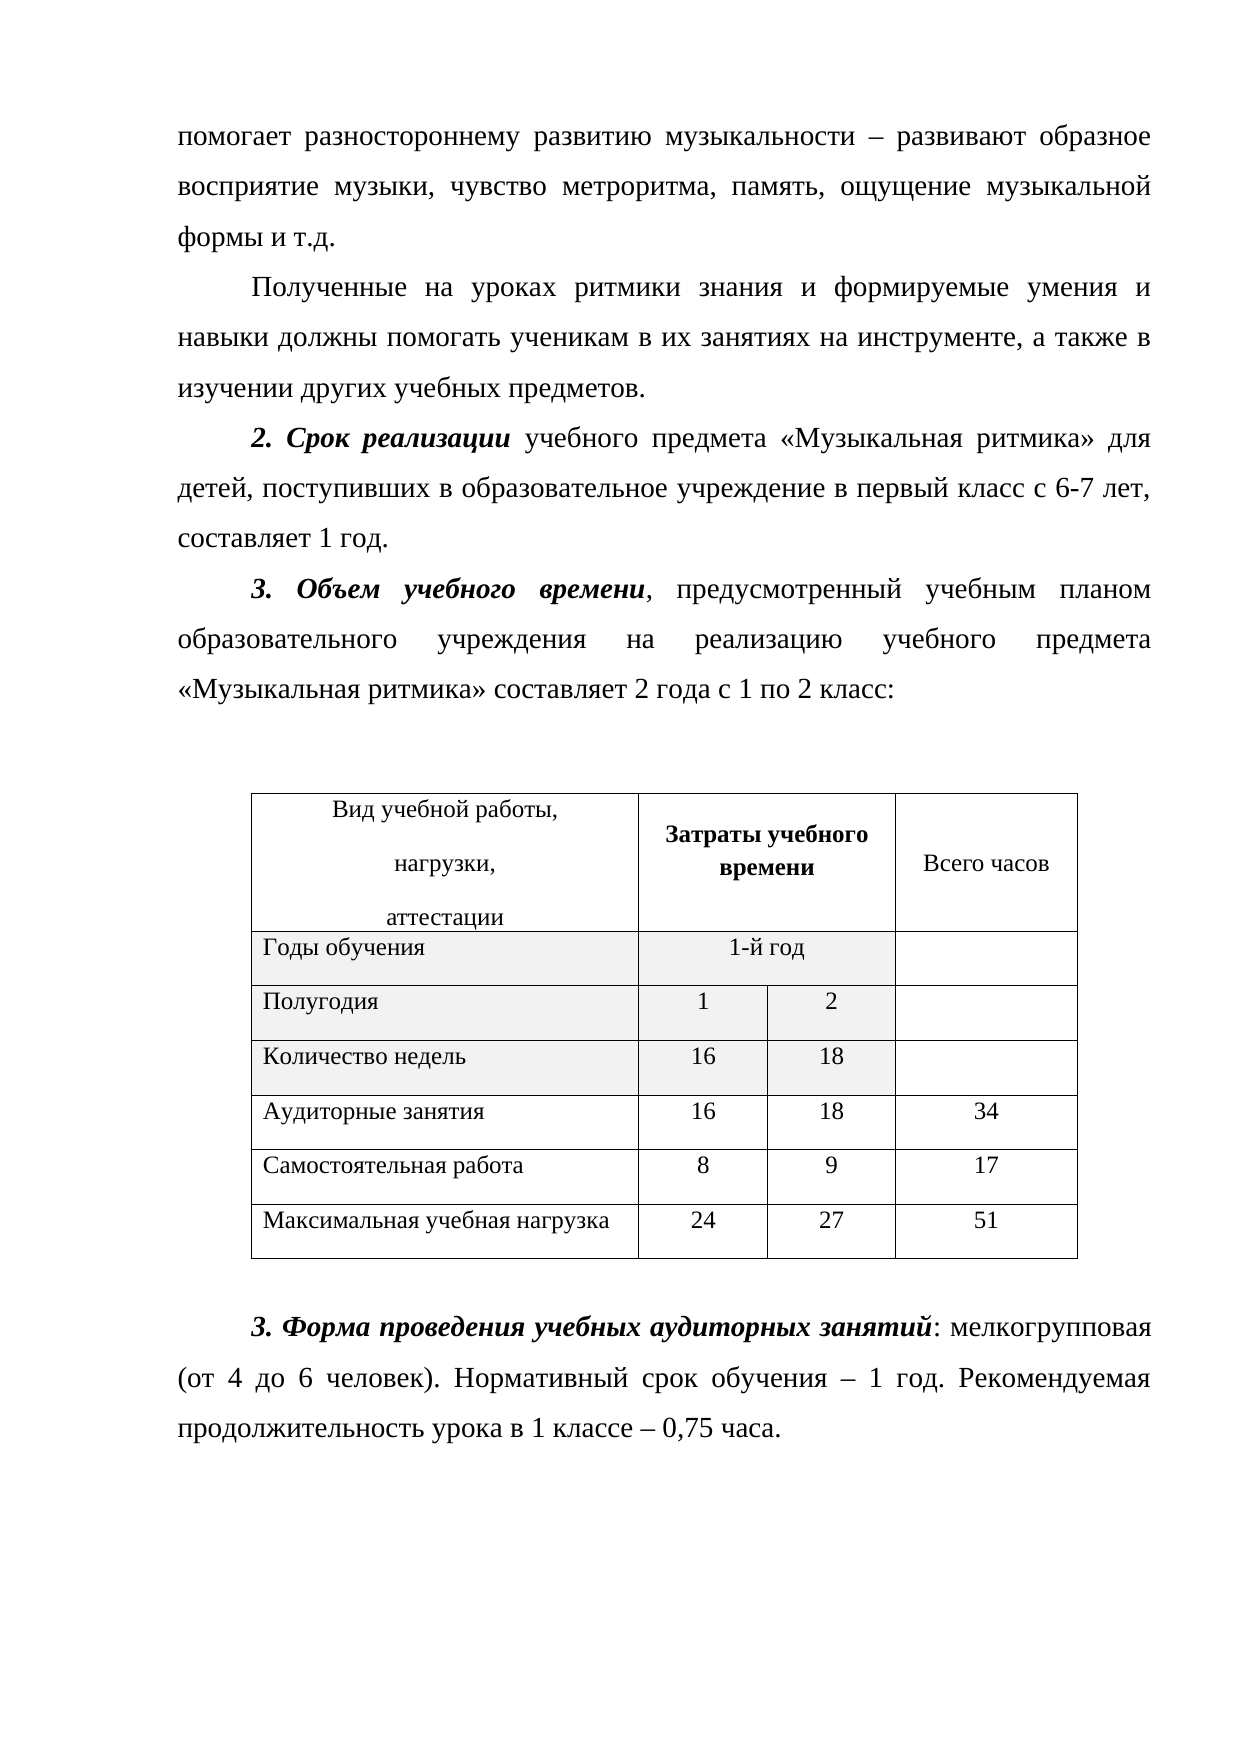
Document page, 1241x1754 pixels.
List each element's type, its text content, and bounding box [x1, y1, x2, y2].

table_cell Полугодия [252, 986, 638, 1040]
table_cell 18 [768, 1041, 895, 1095]
table_cell 18 [768, 1096, 895, 1149]
table_cell 1-й год [639, 932, 895, 985]
table_cell Количество недель [252, 1041, 638, 1095]
table_cell Самостоятельная работа [252, 1150, 638, 1204]
text 3. Форма проведения учебных аудиторных занятий: мелкогрупповая (от 4 до 6 человек). Нормативный срок обучения – 1 год. Рекомендуемая продолжительность урока в 1 классе – 0,75 часа. [177, 1309, 1152, 1444]
table_cell 24 [639, 1205, 767, 1258]
table_cell 8 [639, 1150, 767, 1204]
table_cell [896, 932, 1077, 985]
table_cell 16 [639, 1096, 767, 1149]
table_cell 27 [768, 1205, 895, 1258]
table_cell 34 [896, 1096, 1077, 1149]
text 2. Срок реализации учебного предмета «Музыкальная ритмика» для детей, поступивших в образовательное учреждение в первый класс с 6-7 лет, составляет 1 год. [177, 420, 1152, 554]
table_cell Максимальная учебная нагрузка [252, 1205, 638, 1258]
table_cell Годы обучения [252, 932, 638, 985]
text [177, 118, 1152, 252]
table_cell 17 [896, 1150, 1077, 1204]
table_cell 16 [639, 1041, 767, 1095]
table_cell 9 [768, 1150, 895, 1204]
table_cell [896, 1041, 1077, 1095]
table_header Всего часов [896, 794, 1077, 931]
table_cell 2 [768, 986, 895, 1040]
table_header Затраты учебного времени [639, 794, 895, 931]
table_cell Аудиторные занятия [252, 1096, 638, 1149]
table_cell [896, 986, 1077, 1040]
text 3. Объем учебного времени, предусмотренный учебным планом образовательного учреждения на реализацию учебного предмета «Музыкальная ритмика» составляет 2 года с 1 по 2 класс: [177, 571, 1152, 705]
text Полученные на уроках ритмики знания и формируемые умения и навыки должны помогать ученикам в их занятиях на инструменте, а также в изучении других учебных предметов. [177, 269, 1152, 403]
table_header Вид учебной работы, нагрузки, аттестации [252, 794, 638, 931]
table_cell 1 [639, 986, 767, 1040]
table_cell 51 [896, 1205, 1077, 1258]
